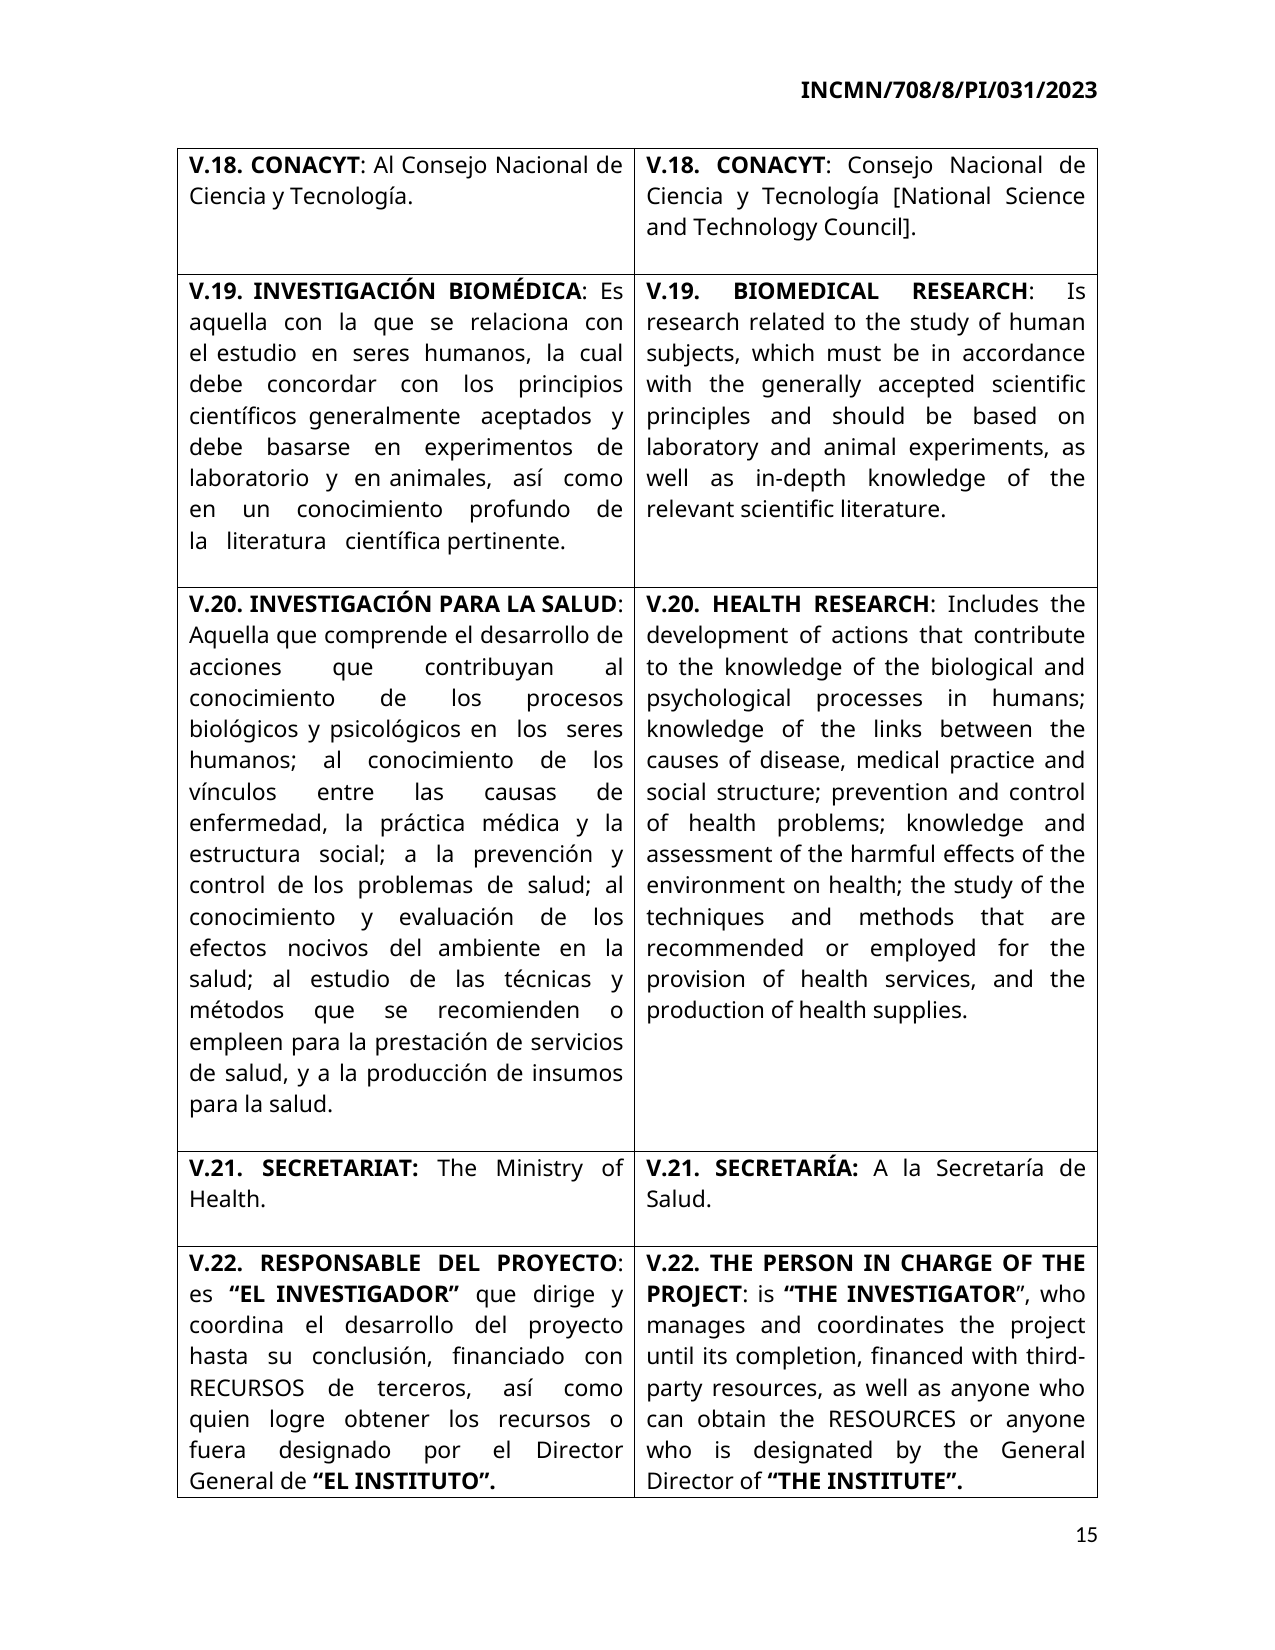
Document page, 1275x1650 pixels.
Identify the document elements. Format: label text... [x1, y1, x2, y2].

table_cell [178, 1247, 634, 1497]
table_cell V.18. CONACYT: Al Consejo Nacional de Ciencia y Tecnología. [178, 149, 634, 274]
table_cell V.21. SECRETARÍA: A la Secretaría de Salud. [635, 1152, 1097, 1246]
table_cell V.19. INVESTIGACIÓN BIOMÉDICA: Es aquella con la que se relaciona con el estudio en seres humanos, la cual debe concordar con los principios científicos generalmente aceptados y debe basarse en experimentos de laboratorio y en animales, así como en un conocimiento profundo de la literatura científica pertinente. [178, 275, 634, 587]
table_cell V.18. CONACYT: Consejo Nacional de Ciencia y Tecnología [National Science and Technology Council]. [635, 149, 1097, 274]
table_cell V.20. HEALTH RESEARCH: Includes the development of actions that contribute to the knowledge of the biological and psychological processes in humans; knowledge of the links between the causes of disease, medical practice and social structure; prevention and control of health problems; knowledge and assessment of the harmful effects of the environment on health; the study of the techniques and methods that are recommended or employed for the provision of health services, and the production of health supplies. [635, 588, 1097, 1151]
table_cell V.21. SECRETARIAT: The Ministry of Health. [178, 1152, 634, 1246]
table_cell V.19. BIOMEDICAL RESEARCH: Is research related to the study of human subjects, which must be in accordance with the generally accepted scientific principles and should be based on laboratory and animal experiments, as well as in-depth knowledge of the relevant scientific literature. [635, 275, 1097, 587]
table_cell V.20. INVESTIGACIÓN PARA LA SALUD: Aquella que comprende el desarrollo de acciones que contribuyan al conocimiento de los procesos biológicos y psicológicos en los seres humanos; al conocimiento de los vínculos entre las causas de enfermedad, la práctica médica y la estructura social; a la prevención y control de los problemas de salud; al conocimiento y evaluación de los efectos nocivos del ambiente en la salud; al estudio de las técnicas y métodos que se recomienden o empleen para la prestación de servicios de salud, y a la producción de insumos para la salud. [178, 588, 634, 1151]
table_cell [635, 1247, 1097, 1497]
